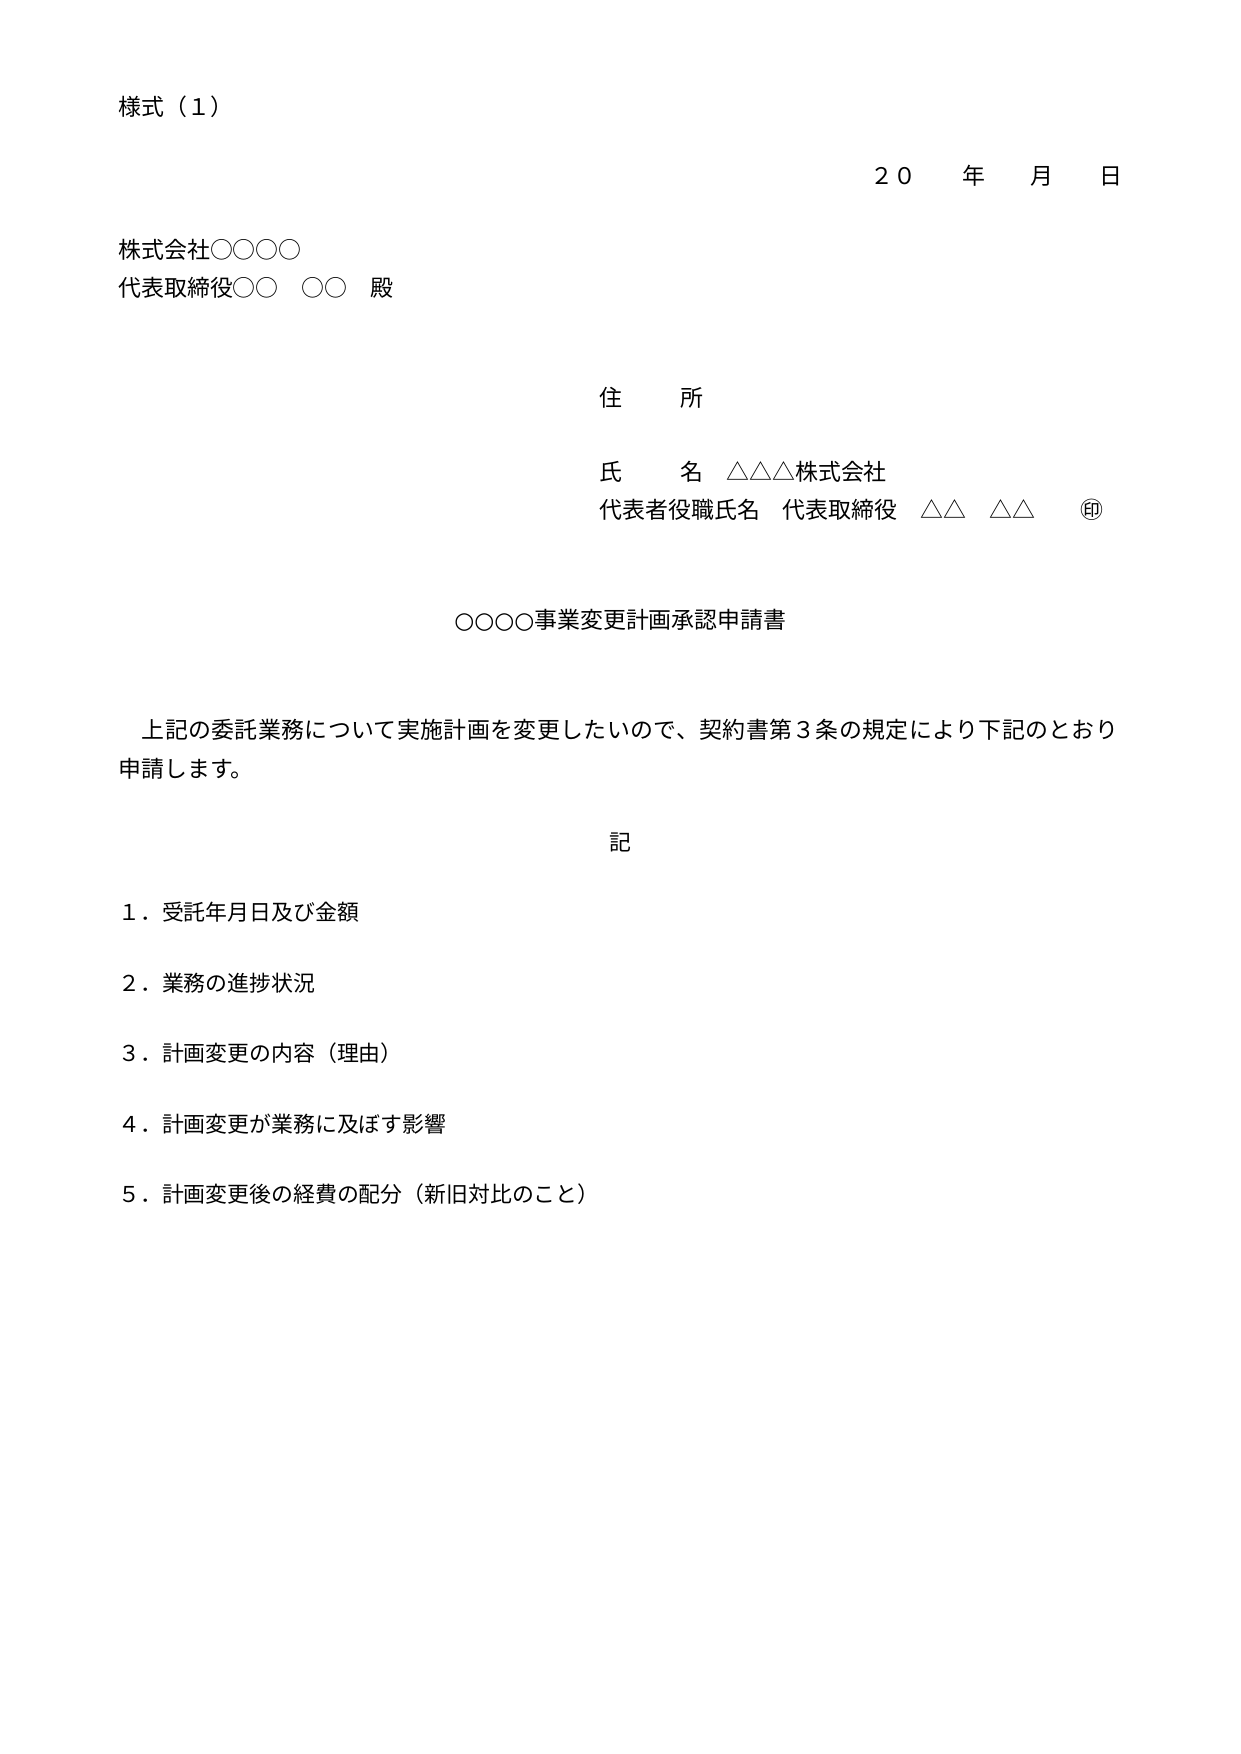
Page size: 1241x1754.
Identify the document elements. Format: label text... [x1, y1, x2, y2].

text ２．業務の進捗状況 [118, 966, 1122, 997]
text ３．計画変更の内容（理由） [118, 1036, 1122, 1068]
text 住所 [118, 380, 1122, 413]
text 株式会社○○○○ [118, 232, 1122, 265]
text １．受託年月日及び金額 [118, 895, 1122, 927]
text 氏名 △△△株式会社 [118, 454, 1122, 487]
text ５．計画変更後の経費の配分（新旧対比のこと） [118, 1177, 1122, 1209]
text ４．計画変更が業務に及ぼす影響 [118, 1107, 1122, 1138]
text ２０ 年 月 日 [118, 158, 1122, 191]
text 記 [118, 824, 1122, 856]
text 様式（１） [118, 89, 1122, 122]
text 上記の委託業務について実施計画を変更したいので、契約書第３条の規定により下記のとおり申請します。 [118, 712, 1122, 784]
text ○○○○事業変更計画承認申請書 [118, 602, 1122, 636]
text 代表者役職氏名 代表取締役 △△ △△ ㊞ [118, 492, 1122, 525]
text 代表取締役○○ ○○ 殿 [118, 270, 1122, 303]
